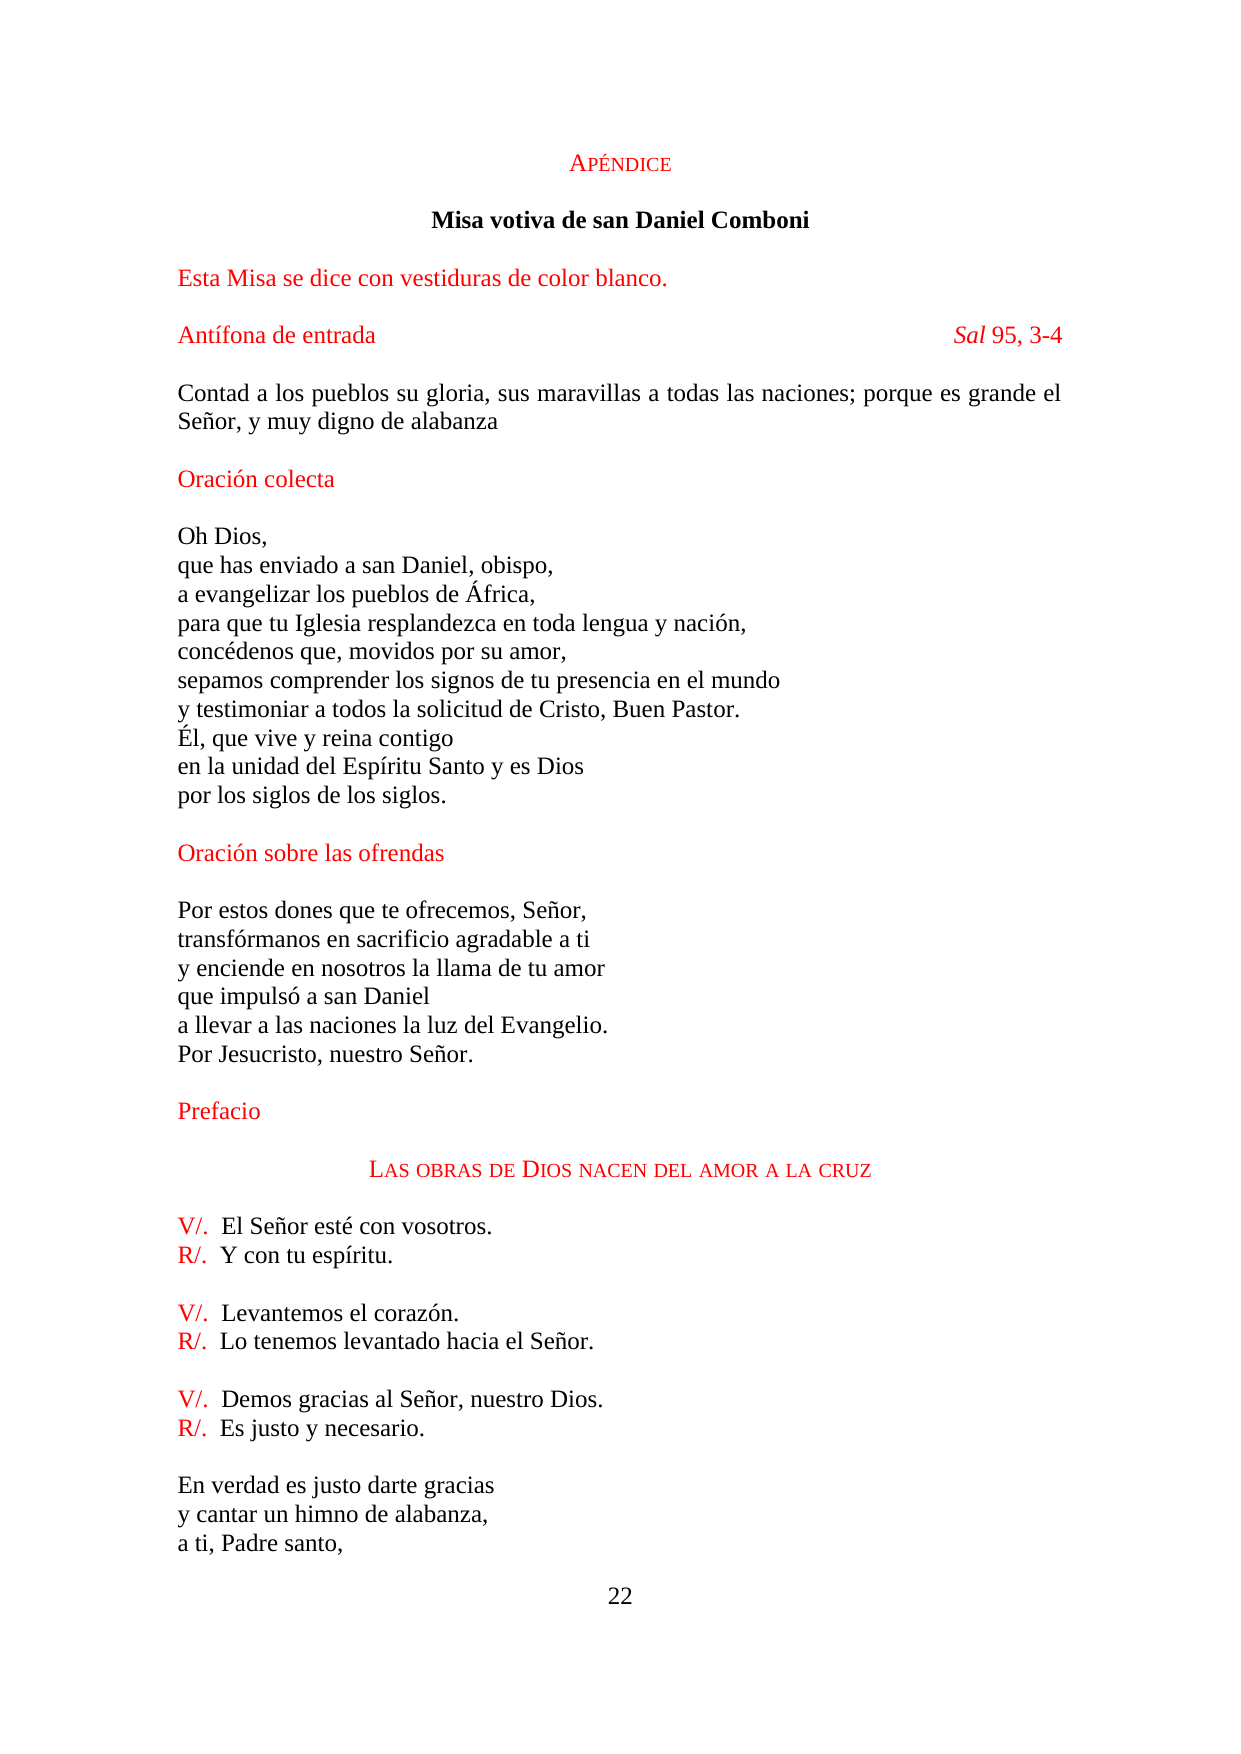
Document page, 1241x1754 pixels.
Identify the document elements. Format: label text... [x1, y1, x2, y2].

text Oración sobre las ofrendas [177, 838, 1063, 866]
text transfórmanos en sacrificio agradable a ti [177, 924, 1063, 953]
text R/. Lo tenemos levantado hacia el Señor. [177, 1326, 1063, 1355]
text y testimoniar a todos la solicitud de Cristo, Buen Pastor. [177, 694, 1063, 723]
text sepamos comprender los signos de tu presencia en el mundo [177, 665, 1063, 694]
text Oración colecta [177, 464, 1063, 493]
text Las obras de Dios nacen del amor a la cruz [177, 1154, 1063, 1183]
text V/. Demos gracias al Señor, nuestro Dios. [177, 1384, 1063, 1413]
text a evangelizar los pueblos de África, [177, 579, 1063, 608]
text Prefacio [177, 1096, 1063, 1125]
text Esta Misa se dice con vestiduras de color blanco. [177, 263, 1063, 291]
text a llevar a las naciones la luz del Evangelio. [177, 1010, 1063, 1039]
text Oh Dios, [177, 521, 1063, 550]
text Por estos dones que te ofrecemos, Señor, [177, 895, 1063, 924]
text para que tu Iglesia resplandezca en toda lengua y nación, [177, 608, 1063, 636]
text En verdad es justo darte gracias [177, 1470, 1063, 1499]
text y enciende en nosotros la llama de tu amor [177, 953, 1063, 981]
text y cantar un himno de alabanza, [177, 1499, 1063, 1528]
text Misa votiva de san Daniel Comboni [177, 205, 1063, 234]
text V/. Levantemos el corazón. [177, 1298, 1063, 1326]
text Apéndice [177, 148, 1063, 176]
text V/. El Señor esté con vosotros. [177, 1211, 1063, 1240]
text que has enviado a san Daniel, obispo, [177, 550, 1063, 579]
text en la unidad del Espíritu Santo y es Dios [177, 751, 1063, 780]
text por los siglos de los siglos. [177, 780, 1063, 809]
text R/. Es justo y necesario. [177, 1413, 1063, 1441]
text a ti, Padre santo, [177, 1528, 1063, 1556]
text Contad a los pueblos su gloria, sus maravillas a todas las naciones; porque es grande el Señor, y muy digno de alabanza [177, 378, 1063, 435]
text que impulsó a san Daniel [177, 981, 1063, 1010]
text Antífona de entrada Sal 95, 3-4 [177, 320, 1063, 349]
text Él, que vive y reina contigo [177, 723, 1063, 751]
text Por Jesucristo, nuestro Señor. [177, 1039, 1063, 1068]
text R/. Y con tu espíritu. [177, 1240, 1063, 1269]
text concédenos que, movidos por su amor, [177, 636, 1063, 665]
